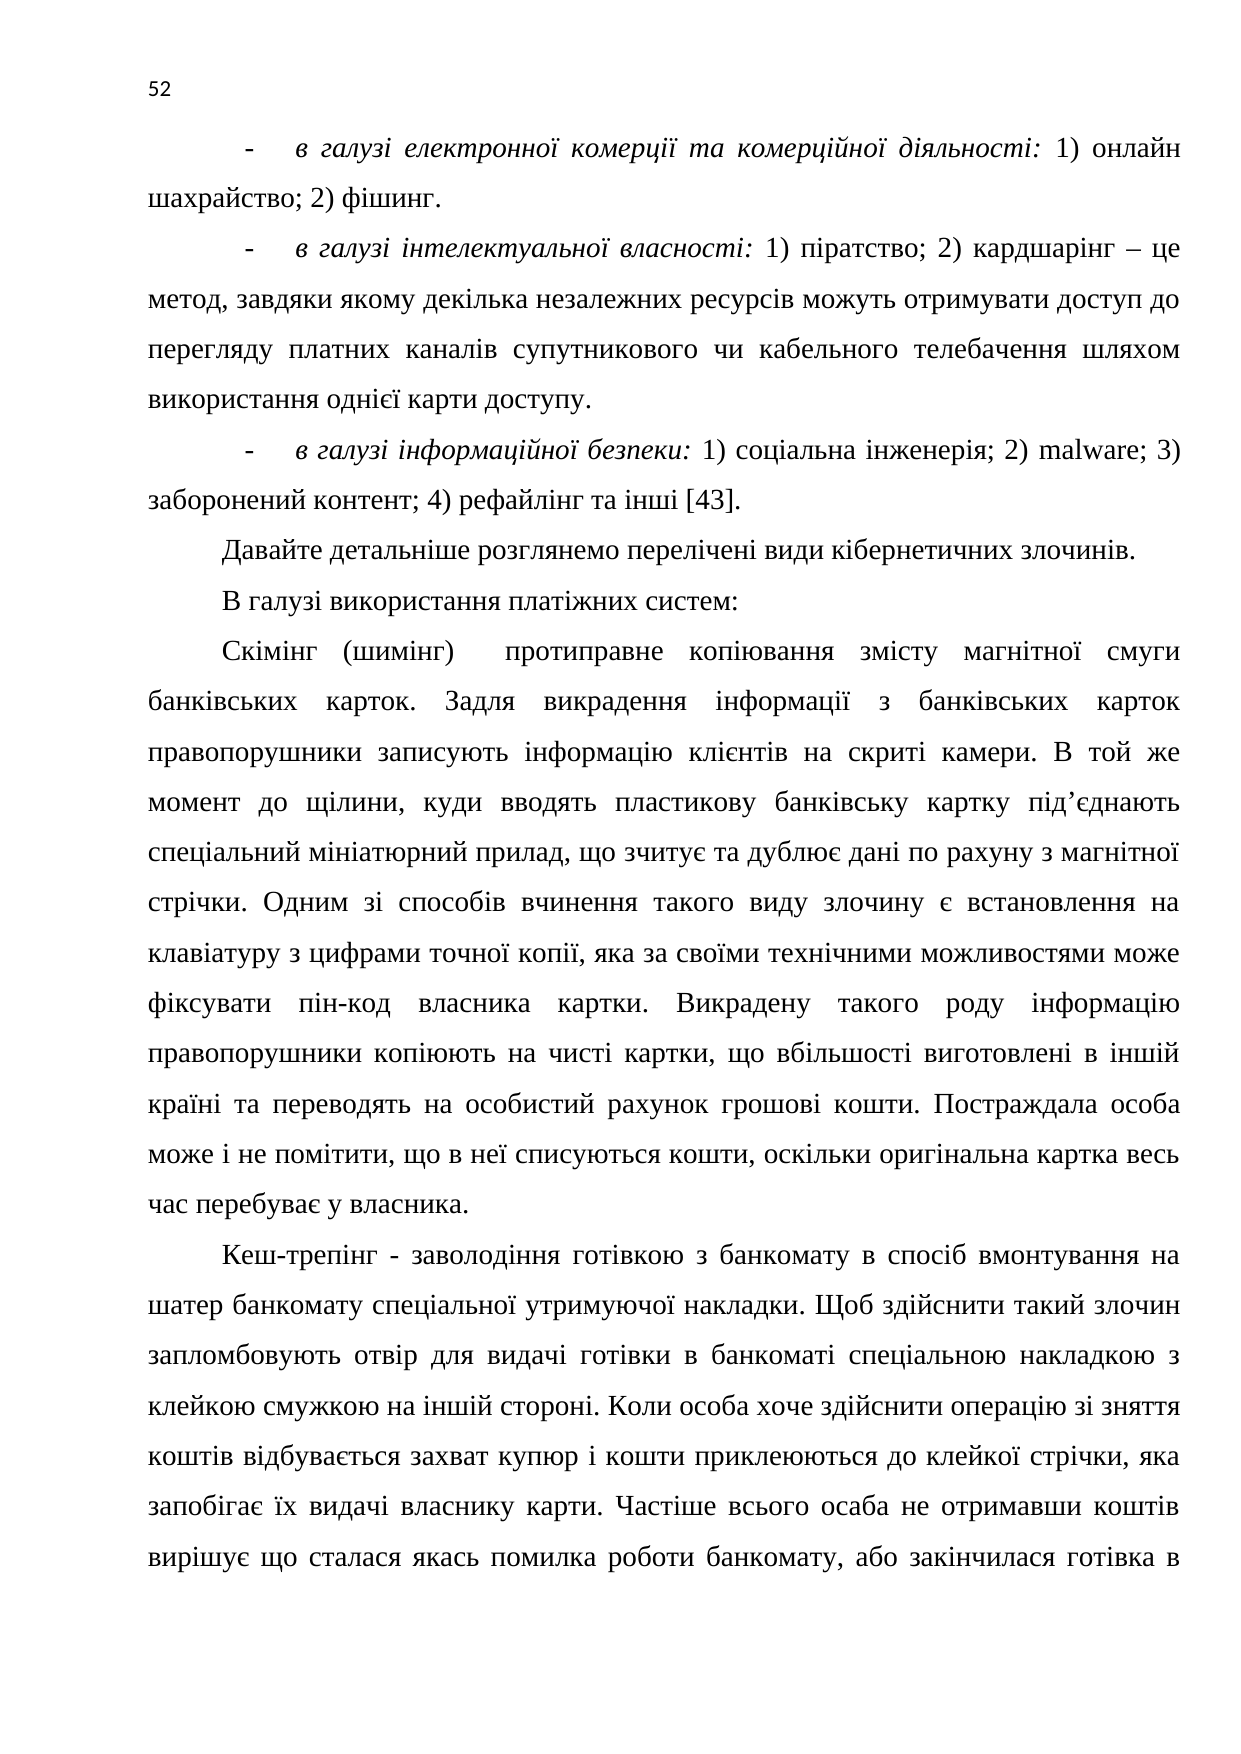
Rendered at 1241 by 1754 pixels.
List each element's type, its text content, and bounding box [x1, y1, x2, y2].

list в галузі інтелектуальної власності: 1) піратство; 2) кардшарінг – це метод, завдяки якому декілька незалежних ресурсів можуть отримувати доступ до перегляду платних каналів супутникового чи кабельного телебачення шляхом використання однієї карти доступу. [148, 231, 1181, 415]
text Скімінг (шимінг) протиправне копіювання змісту магнітної смуги банківських карток. Задля викрадення інформації з банківських карток правопорушники записують інформацію клієнтів на скриті камери. В той же момент до щілини, куди вводять пластикову банківську картку під’єднають спеціальний мініатюрний прилад, що зчитує та дублює дані по рахуну з магнітної стрічки. Одним зі способів вчинення такого виду злочину є встановлення на клавіатуру з цифрами точної копії, яка за своїми технічними можливостями може фіксувати пін-код власника картки. Викрадену такого роду інформацію правопорушники копіюють на чисті картки, що вбільшості виготовлені в іншій країні та переводять на особистий рахунок грошові кошти. Постраждала особа може і не помітити, що в неї списуються кошти, оскільки оригінальна картка весь час перебуває у власника. [148, 633, 1181, 1220]
list в галузі електронної комерції та комерційної діяльності: 1) онлайн шахрайство; 2) фішинг. [148, 130, 1181, 214]
text Давайте детальніше розглянемо перелічені види кібернетичних злочинів. [148, 532, 1181, 566]
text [148, 1237, 1181, 1572]
list в галузі інформаційної безпеки: 1) соціальна інженерія; 2) malware; 3) заборонений контент; 4) рефайлінг та інші [43]. [148, 432, 1181, 516]
text В галузі використання платіжних систем: [148, 583, 1181, 616]
